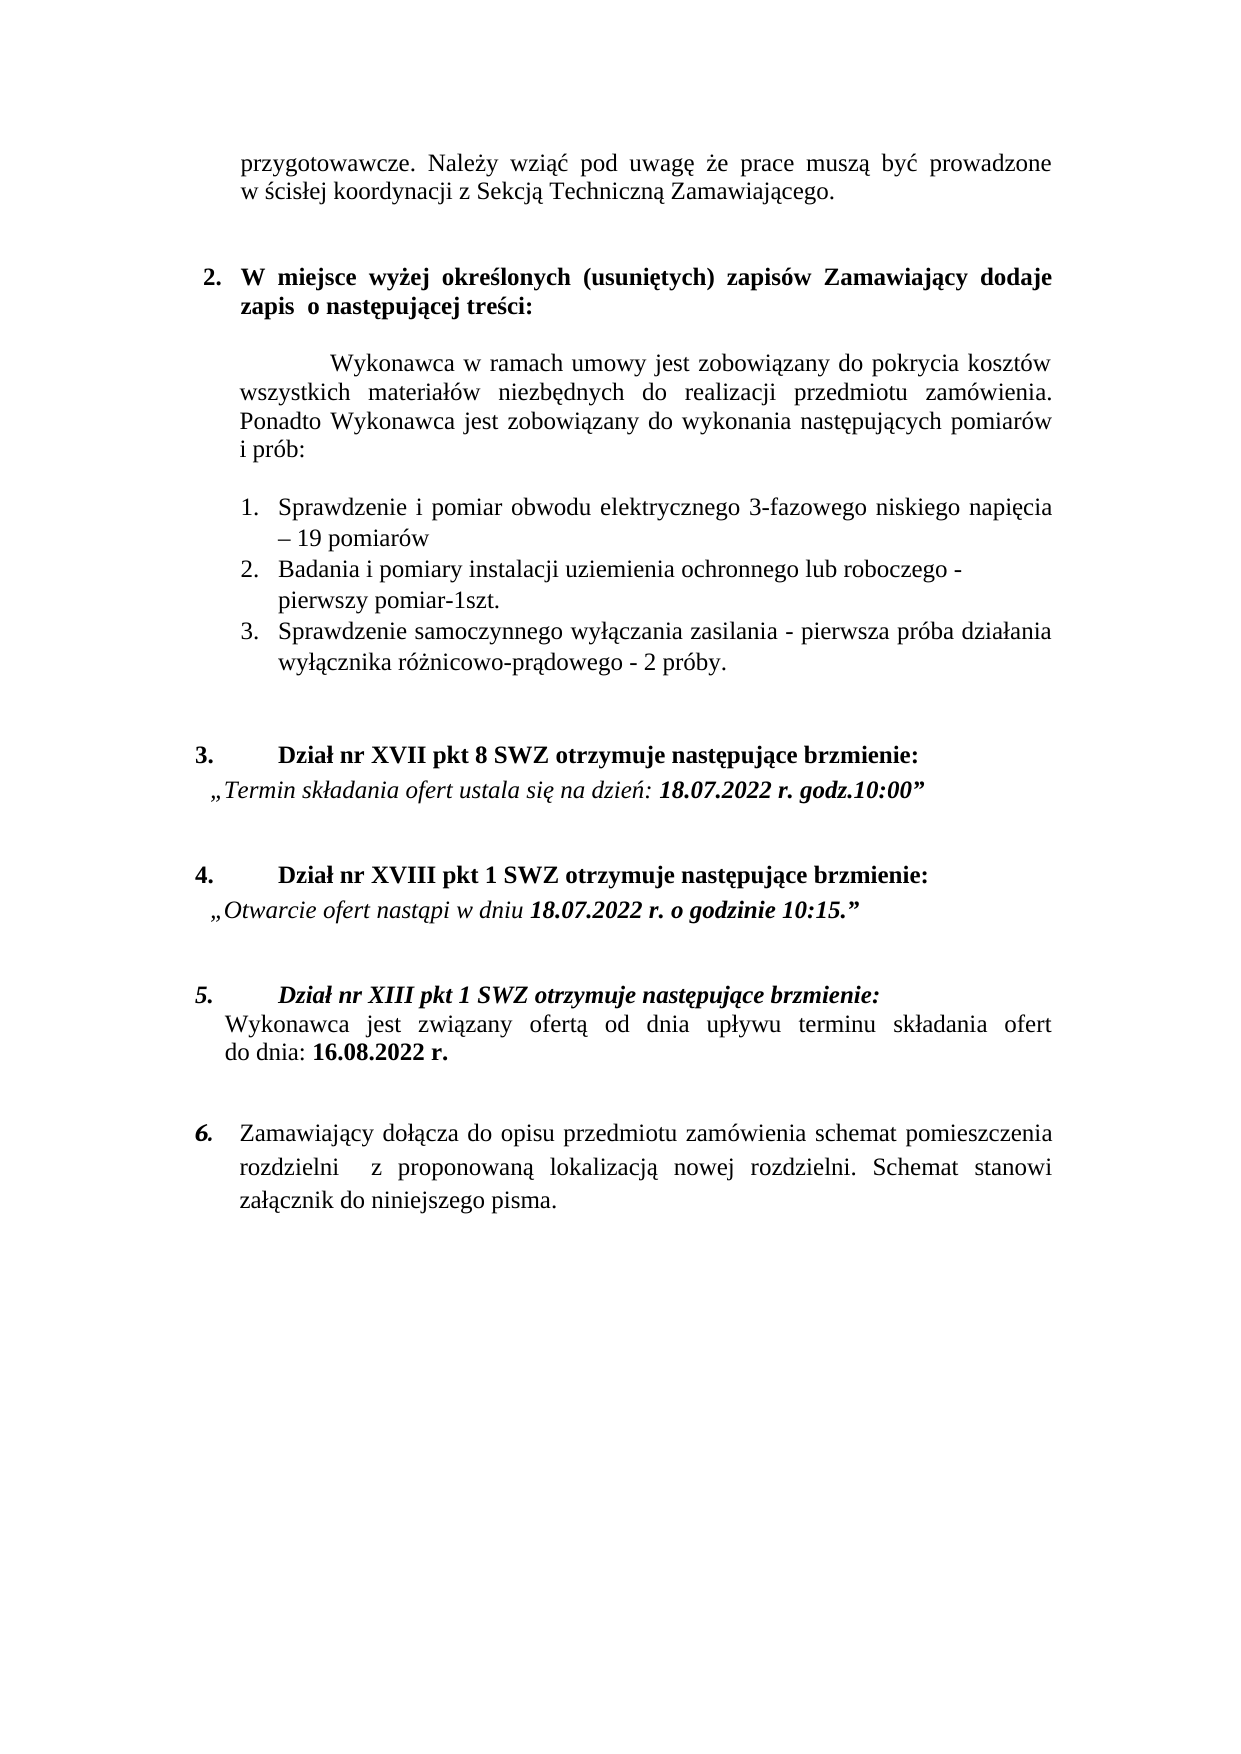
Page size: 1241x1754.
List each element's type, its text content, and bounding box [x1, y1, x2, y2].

list Dział nr XVII pkt 8 SWZ otrzymuje następujące brzmienie: [195, 740, 1053, 769]
text Wykonawca w ramach umowy jest zobowiązany do pokrycia kosztów wszystkich materiałów niezbędnych do realizacji przedmiotu zamówienia. Ponadto Wykonawca jest zobowiązany do wykonania następujących pomiarów i prób: [239, 348, 1053, 463]
list Badania i pomiary instalacji uziemienia ochronnego lub roboczego - pierwszy pomiar-1szt. [240, 554, 1053, 614]
text „Otwarcie ofert nastąpi w dniu 18.07.2022 r. o godzinie 10:15.” [210, 895, 1053, 924]
text Wykonawca jest związany ofertą od dnia upływu terminu składania ofert do dnia: 16.08.2022 r. [224, 1009, 1053, 1066]
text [240, 148, 1053, 205]
list Sprawdzenie samoczynnego wyłączania zasilania - pierwsza próba działania wyłącznika różnicowo-prądowego - 2 próby. [240, 616, 1053, 676]
list Dział nr XIII pkt 1 SWZ otrzymuje następujące brzmienie: [195, 980, 1053, 1009]
list W miejsce wyżej określonych (usuniętych) zapisów Zamawiający dodaje zapis o następującej treści: [203, 262, 1053, 319]
list Sprawdzenie i pomiar obwodu elektrycznego 3-fazowego niskiego napięcia – 19 pomiarów [240, 492, 1053, 552]
list Zamawiający dołącza do opisu przedmiotu zamówienia schemat pomieszczenia rozdzielni z proponowaną lokalizacją nowej rozdzielni. Schemat stanowi załącznik do niniejszego pisma. [195, 1118, 1053, 1213]
list Dział nr XVIII pkt 1 SWZ otrzymuje następujące brzmienie: [195, 860, 1053, 889]
text „Termin składania ofert ustala się na dzień: 18.07.2022 r. godz.10:00” [210, 775, 1053, 804]
